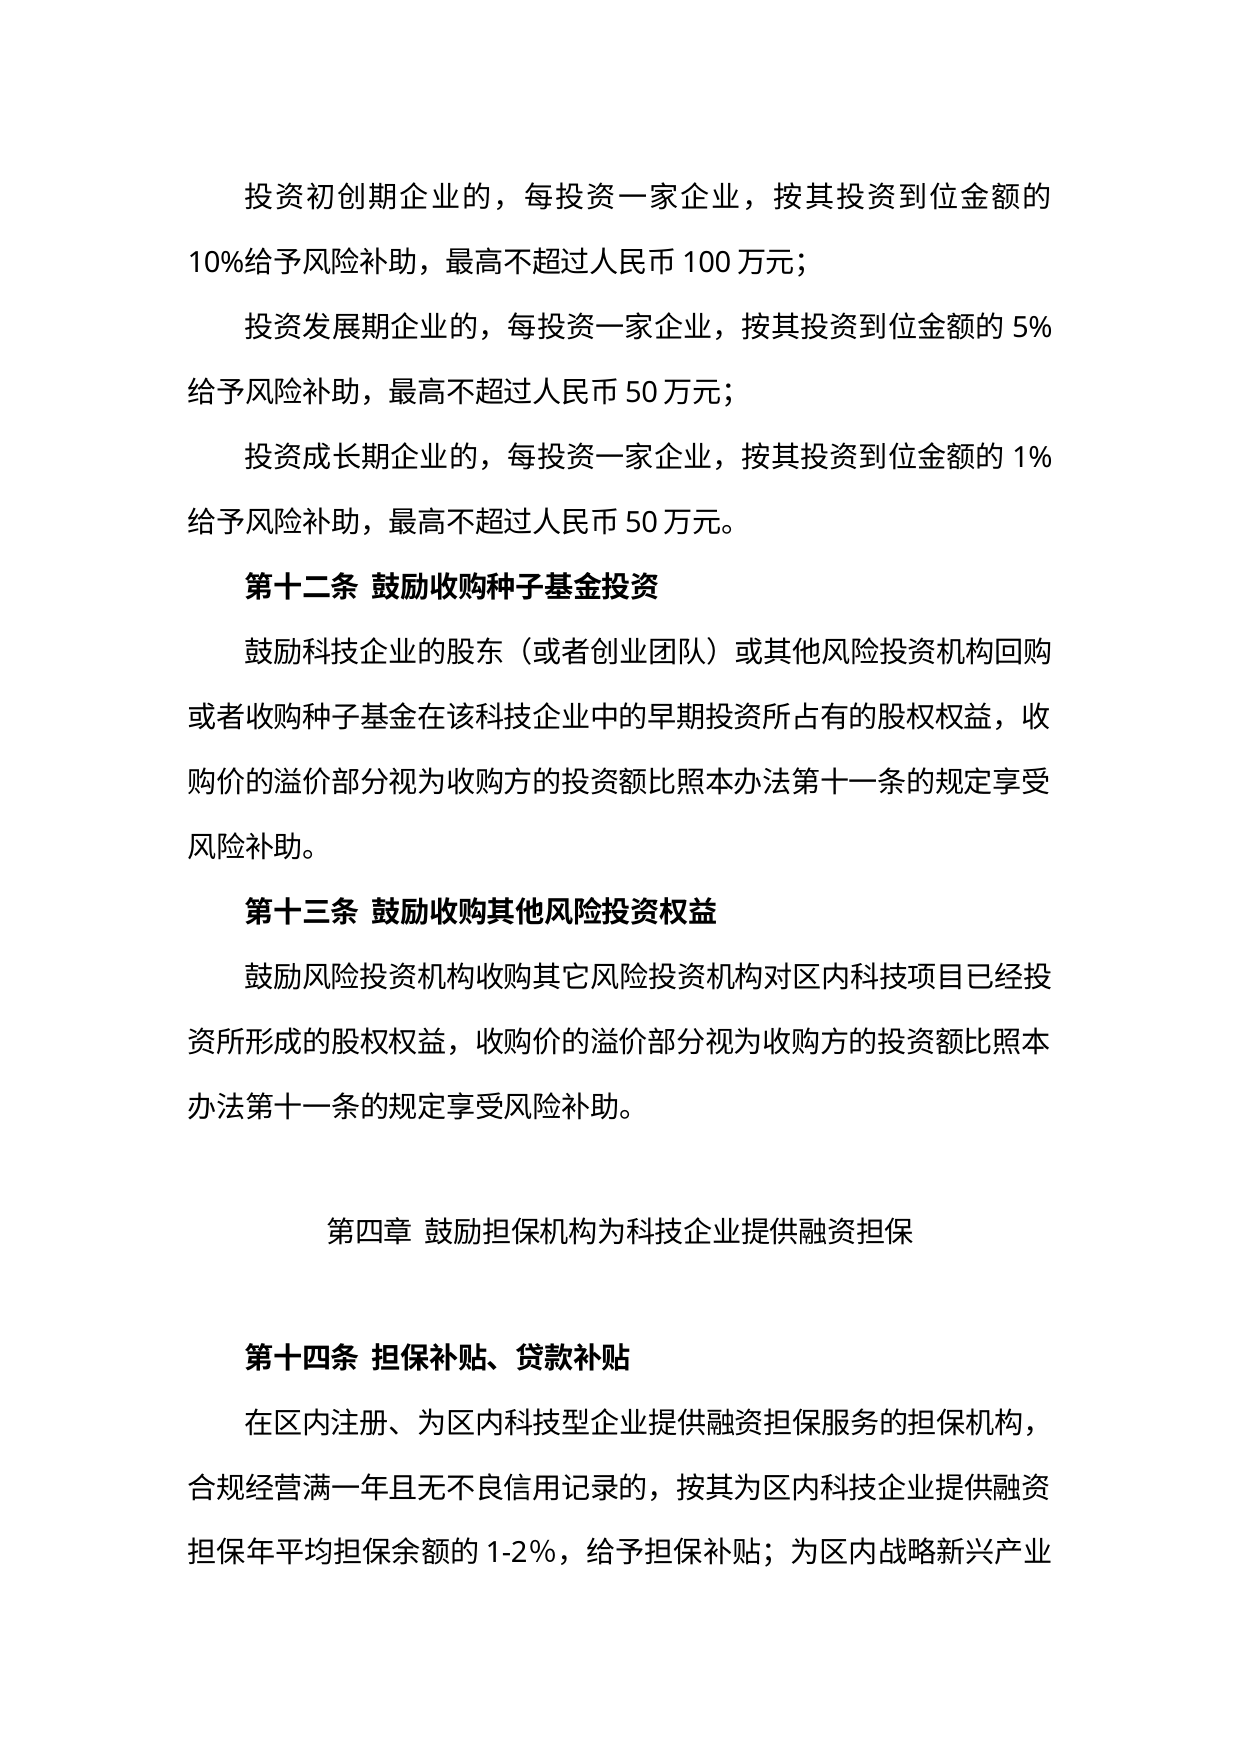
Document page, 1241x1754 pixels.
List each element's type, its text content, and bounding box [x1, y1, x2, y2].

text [187, 1388, 1053, 1583]
text 投资成长期企业的，每投资一家企业，按其投资到位金额的1%给予风险补助，最高不超过人民币50万元。 [187, 422, 1053, 552]
text 第四章 鼓励担保机构为科技企业提供融资担保 [187, 1197, 1053, 1262]
text 投资初创期企业的，每投资一家企业，按其投资到位金额的10%给予风险补助，最高不超过人民币100万元； [187, 162, 1053, 292]
text 投资发展期企业的，每投资一家企业，按其投资到位金额的5%给予风险补助，最高不超过人民币50万元； [187, 292, 1053, 422]
text 第十二条 鼓励收购种子基金投资 [187, 552, 1053, 617]
text 第十四条 担保补贴、贷款补贴 [187, 1323, 1053, 1388]
text 第十三条 鼓励收购其他风险投资权益 [187, 877, 1053, 942]
text 鼓励科技企业的股东（或者创业团队）或其他风险投资机构回购或者收购种子基金在该科技企业中的早期投资所占有的股权权益，收购价的溢价部分视为收购方的投资额比照本办法第十一条的规定享受风险补助。 [187, 617, 1053, 877]
text 鼓励风险投资机构收购其它风险投资机构对区内科技项目已经投资所形成的股权权益，收购价的溢价部分视为收购方的投资额比照本办法第十一条的规定享受风险补助。 [187, 942, 1053, 1137]
